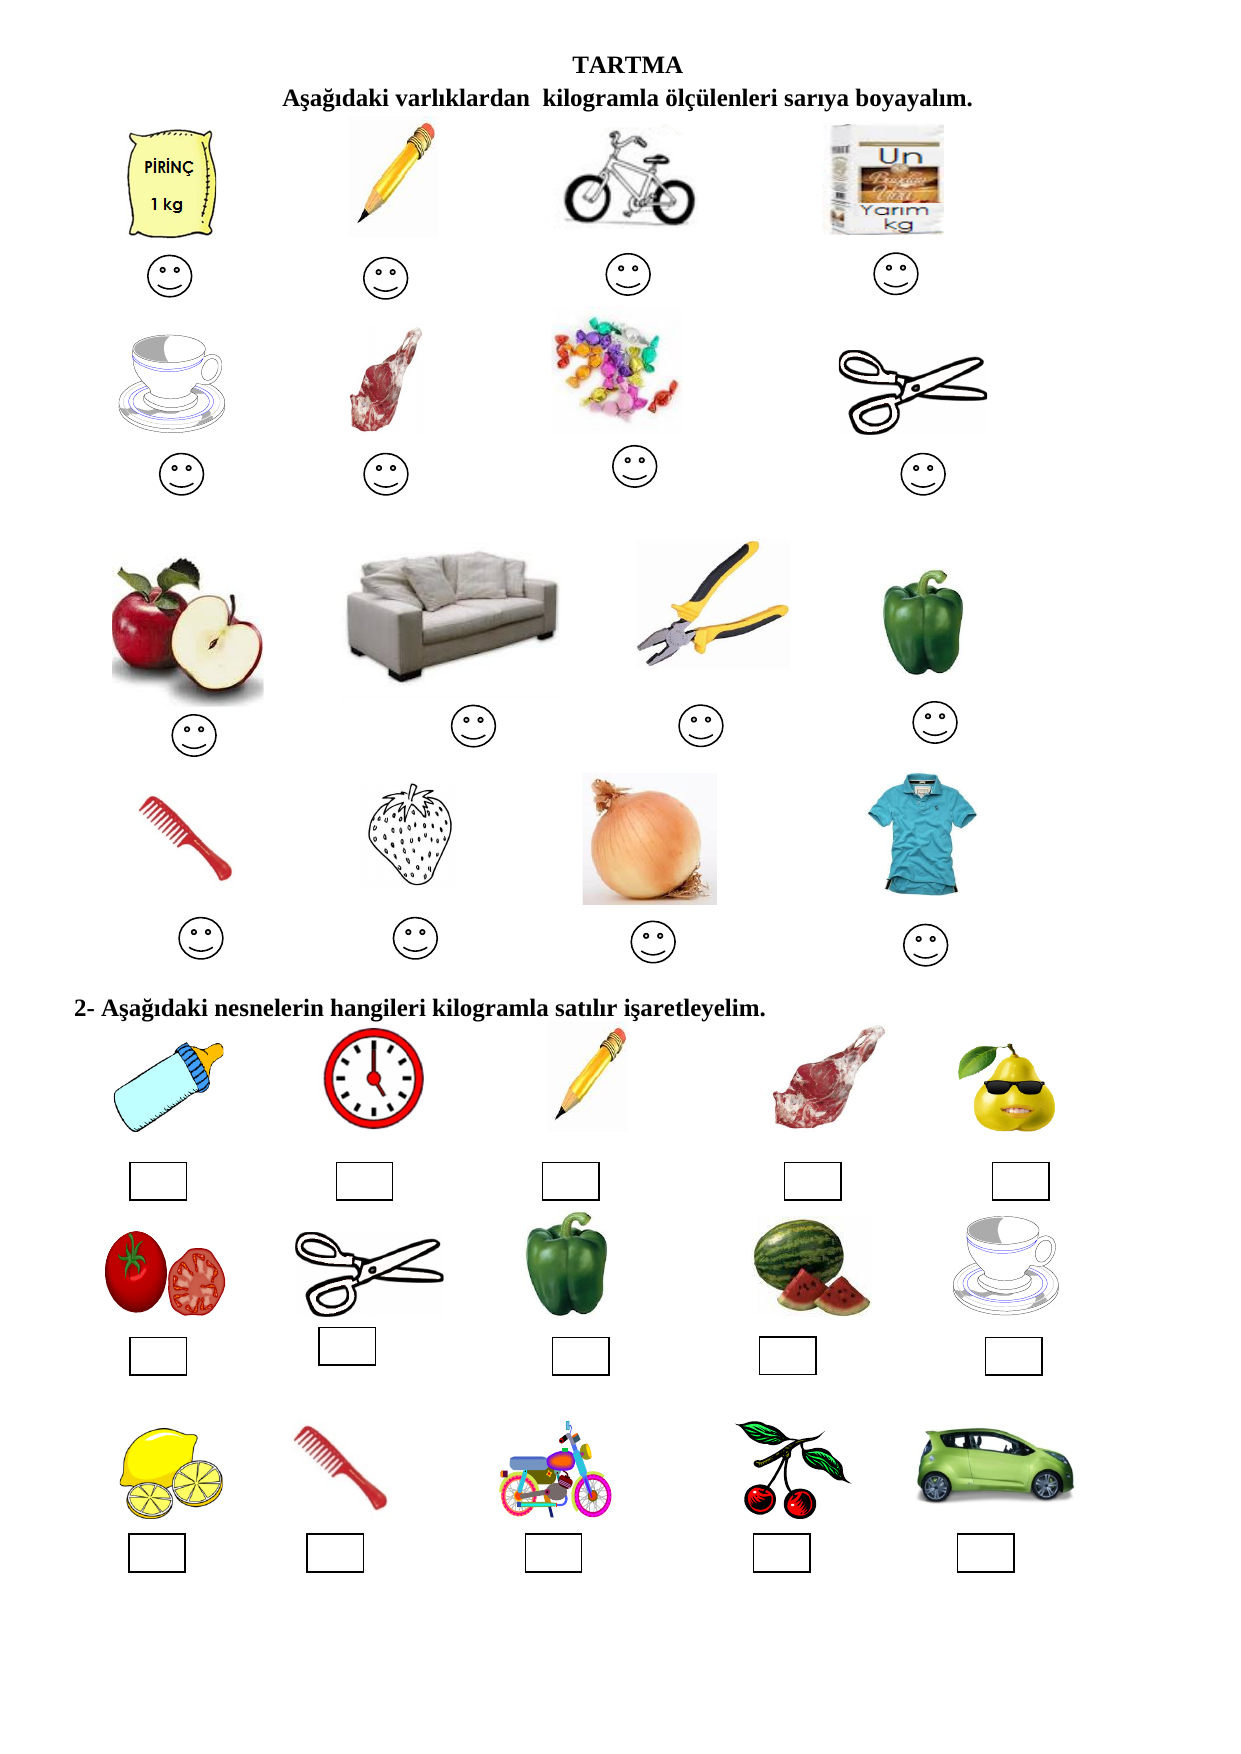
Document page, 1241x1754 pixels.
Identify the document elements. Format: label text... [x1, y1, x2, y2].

text 2- Aşağıdaki nesnelerin hangileri kilogramla satılır işaretleyelim. [74, 993, 1181, 1021]
picture [125, 127, 217, 239]
picture [112, 556, 264, 707]
picture [544, 123, 703, 237]
picture [955, 1036, 1055, 1132]
picture [341, 534, 562, 701]
picture [582, 773, 717, 905]
picture [523, 1210, 609, 1317]
picture [315, 1026, 433, 1132]
picture [765, 1022, 893, 1132]
picture [635, 526, 791, 681]
picture [551, 306, 683, 435]
picture [291, 1420, 390, 1519]
text TARTMA [74, 50, 1181, 79]
picture [838, 350, 988, 435]
picture [345, 324, 427, 435]
picture [348, 116, 438, 237]
picture [295, 1232, 444, 1317]
picture [821, 123, 944, 237]
picture [880, 568, 965, 676]
picture [113, 1042, 224, 1132]
text Aşağıdaki varlıklardan kilogramla ölçülenleri sarıya boyayalım. [74, 83, 1181, 112]
picture [119, 1428, 223, 1519]
picture [860, 772, 984, 896]
picture [908, 1397, 1080, 1519]
picture [546, 1021, 628, 1132]
picture [136, 790, 235, 890]
